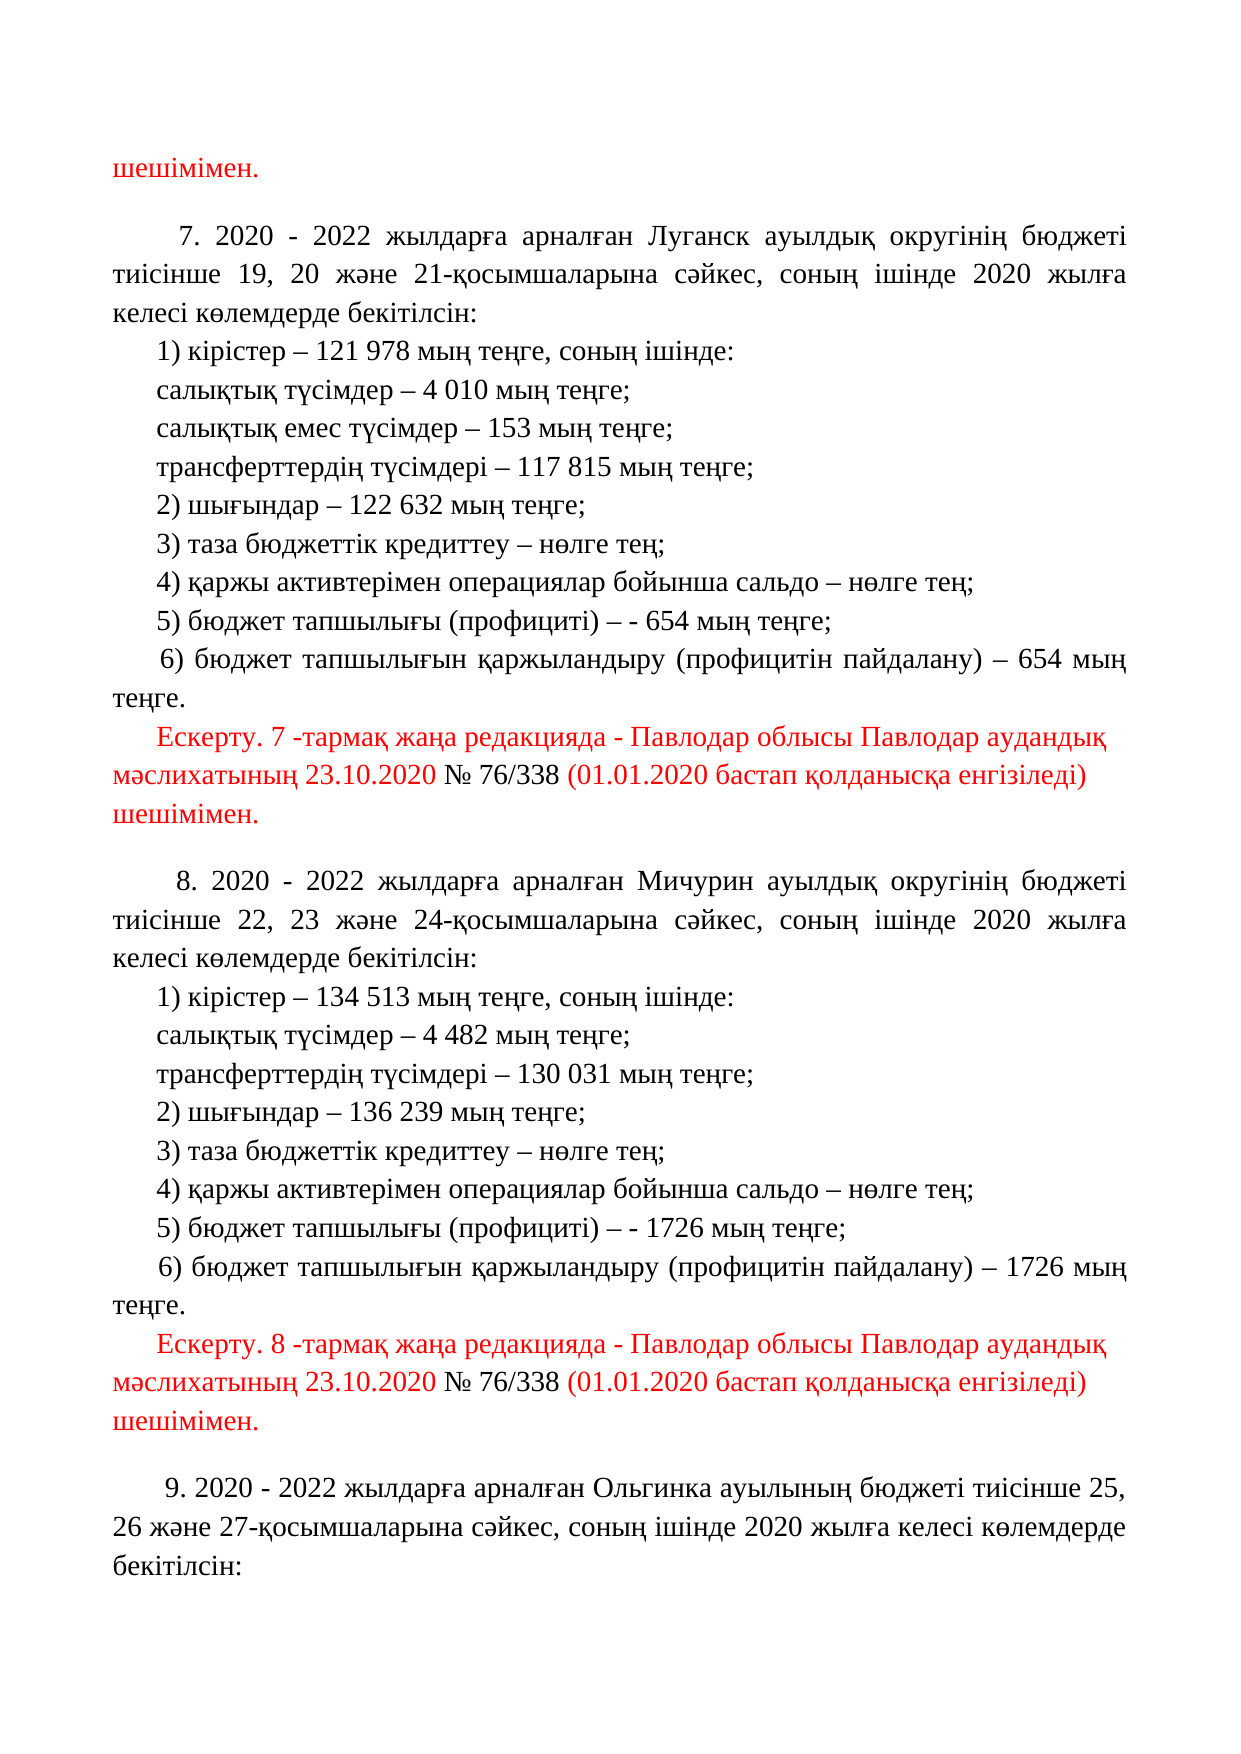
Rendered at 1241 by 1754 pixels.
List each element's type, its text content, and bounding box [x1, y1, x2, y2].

text трансферттердің түсімдері – 130 031 мың теңге; [112, 1056, 1128, 1089]
text 2) шығындар – 136 239 мың теңге; [112, 1094, 1128, 1128]
text трансферттердің түсімдері – 117 815 мың теңге; [112, 449, 1128, 482]
text Ескерту. 7 -тармақ жаңа редакцияда - Павлодар облысы Павлодар аудандық мәслихатының 23.10.2020 № 76/338 (01.01.2020 бастап қолданысқа енгізіледі) шешімімен. [112, 719, 1128, 859]
text 9. 2020 - 2022 жылдарға арналған Ольгинка ауылының бюджеті тиісінше 25, 26 және 27-қосымшаларына сәйкес, соның ішінде 2020 жылға келесі көлемдерде бекітілсін: [112, 1471, 1128, 1581]
text 5) бюджет тапшылығы (профициті) – - 1726 мың теңге; [112, 1210, 1128, 1244]
text 6) бюджет тапшылығын қаржыландыру (профицитін пайдалану) – 654 мың теңге. [112, 642, 1128, 714]
text 1) кірістер – 134 513 мың теңге, соның ішінде: [112, 979, 1128, 1012]
text Ескерту. 8 -тармақ жаңа редакцияда - Павлодар облысы Павлодар аудандық мәслихатының 23.10.2020 № 76/338 (01.01.2020 бастап қолданысқа енгізіледі) шешімімен. [112, 1326, 1128, 1467]
text 5) бюджет тапшылығы (профициті) – - 654 мың теңге; [112, 603, 1128, 637]
text 6) бюджет тапшылығын қаржыландыру (профицитін пайдалану) – 1726 мың теңге. [112, 1249, 1128, 1321]
text 1) кірістер – 121 978 мың теңге, соның ішінде: [112, 333, 1128, 367]
text 4) қаржы активтерімен операциялар бойынша сальдо – нөлге тең; [112, 1172, 1128, 1205]
text 3) таза бюджеттік кредиттеу – нөлге тең; [112, 526, 1128, 559]
text 4) қаржы активтерімен операциялар бойынша сальдо – нөлге тең; [112, 564, 1128, 598]
text салықтық емес түсімдер – 153 мың теңге; [112, 410, 1128, 444]
text 7. 2020 - 2022 жылдарға арналған Луганск ауылдық округінің бюджеті тиісінше 19, 20 және 21-қосымшаларына сәйкес, соның ішінде 2020 жылға келесі көлемдерде бекітілсін: [112, 218, 1128, 328]
text 3) таза бюджеттік кредиттеу – нөлге тең; [112, 1133, 1128, 1167]
text 8. 2020 - 2022 жылдарға арналған Мичурин ауылдық округінің бюджеті тиісінше 22, 23 және 24-қосымшаларына сәйкес, соның ішінде 2020 жылға келесі көлемдерде бекітілсін: [112, 863, 1128, 974]
text салықтық түсімдер – 4 482 мың теңге; [112, 1017, 1128, 1051]
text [112, 150, 1128, 214]
text салықтық түсімдер – 4 010 мың теңге; [112, 372, 1128, 405]
text 2) шығындар – 122 632 мың теңге; [112, 487, 1128, 521]
